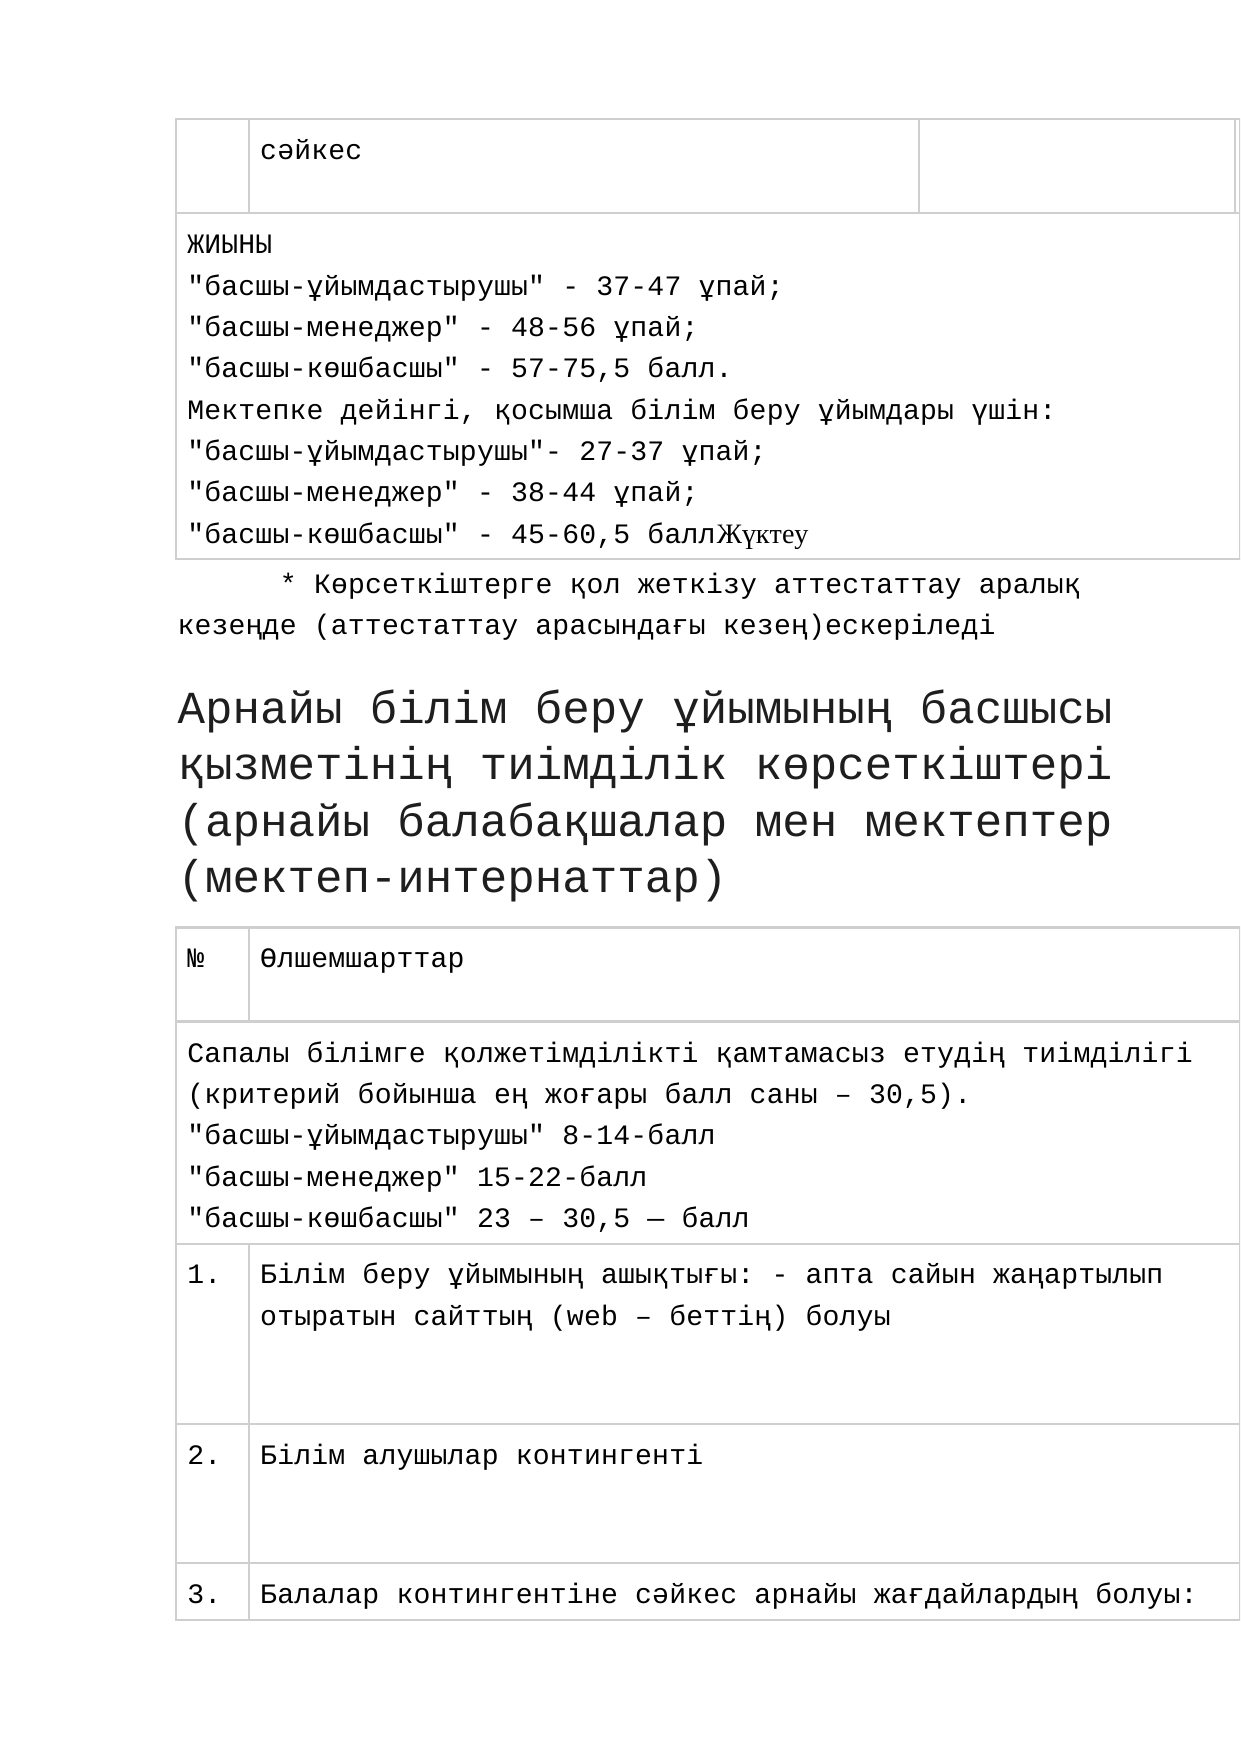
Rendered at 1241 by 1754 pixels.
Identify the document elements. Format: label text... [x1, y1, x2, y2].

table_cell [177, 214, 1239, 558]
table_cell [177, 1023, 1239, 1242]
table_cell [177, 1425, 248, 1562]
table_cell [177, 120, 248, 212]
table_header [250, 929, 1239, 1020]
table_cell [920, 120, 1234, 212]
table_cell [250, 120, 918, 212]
text * Көрсеткіштерге қол жеткізу аттестаттау аралық кезеңде (аттестаттау арасындағы кезең)ескеріледі [177, 560, 1152, 643]
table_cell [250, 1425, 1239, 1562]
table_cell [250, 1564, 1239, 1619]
text Арнайы білім беру ұйымының басшысы қызметінің тиімділік көрсеткіштері (арнайы балабақшалар мен мектептер (мектеп-интернаттар) [177, 681, 1152, 907]
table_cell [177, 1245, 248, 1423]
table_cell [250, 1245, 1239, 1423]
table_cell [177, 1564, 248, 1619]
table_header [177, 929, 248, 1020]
